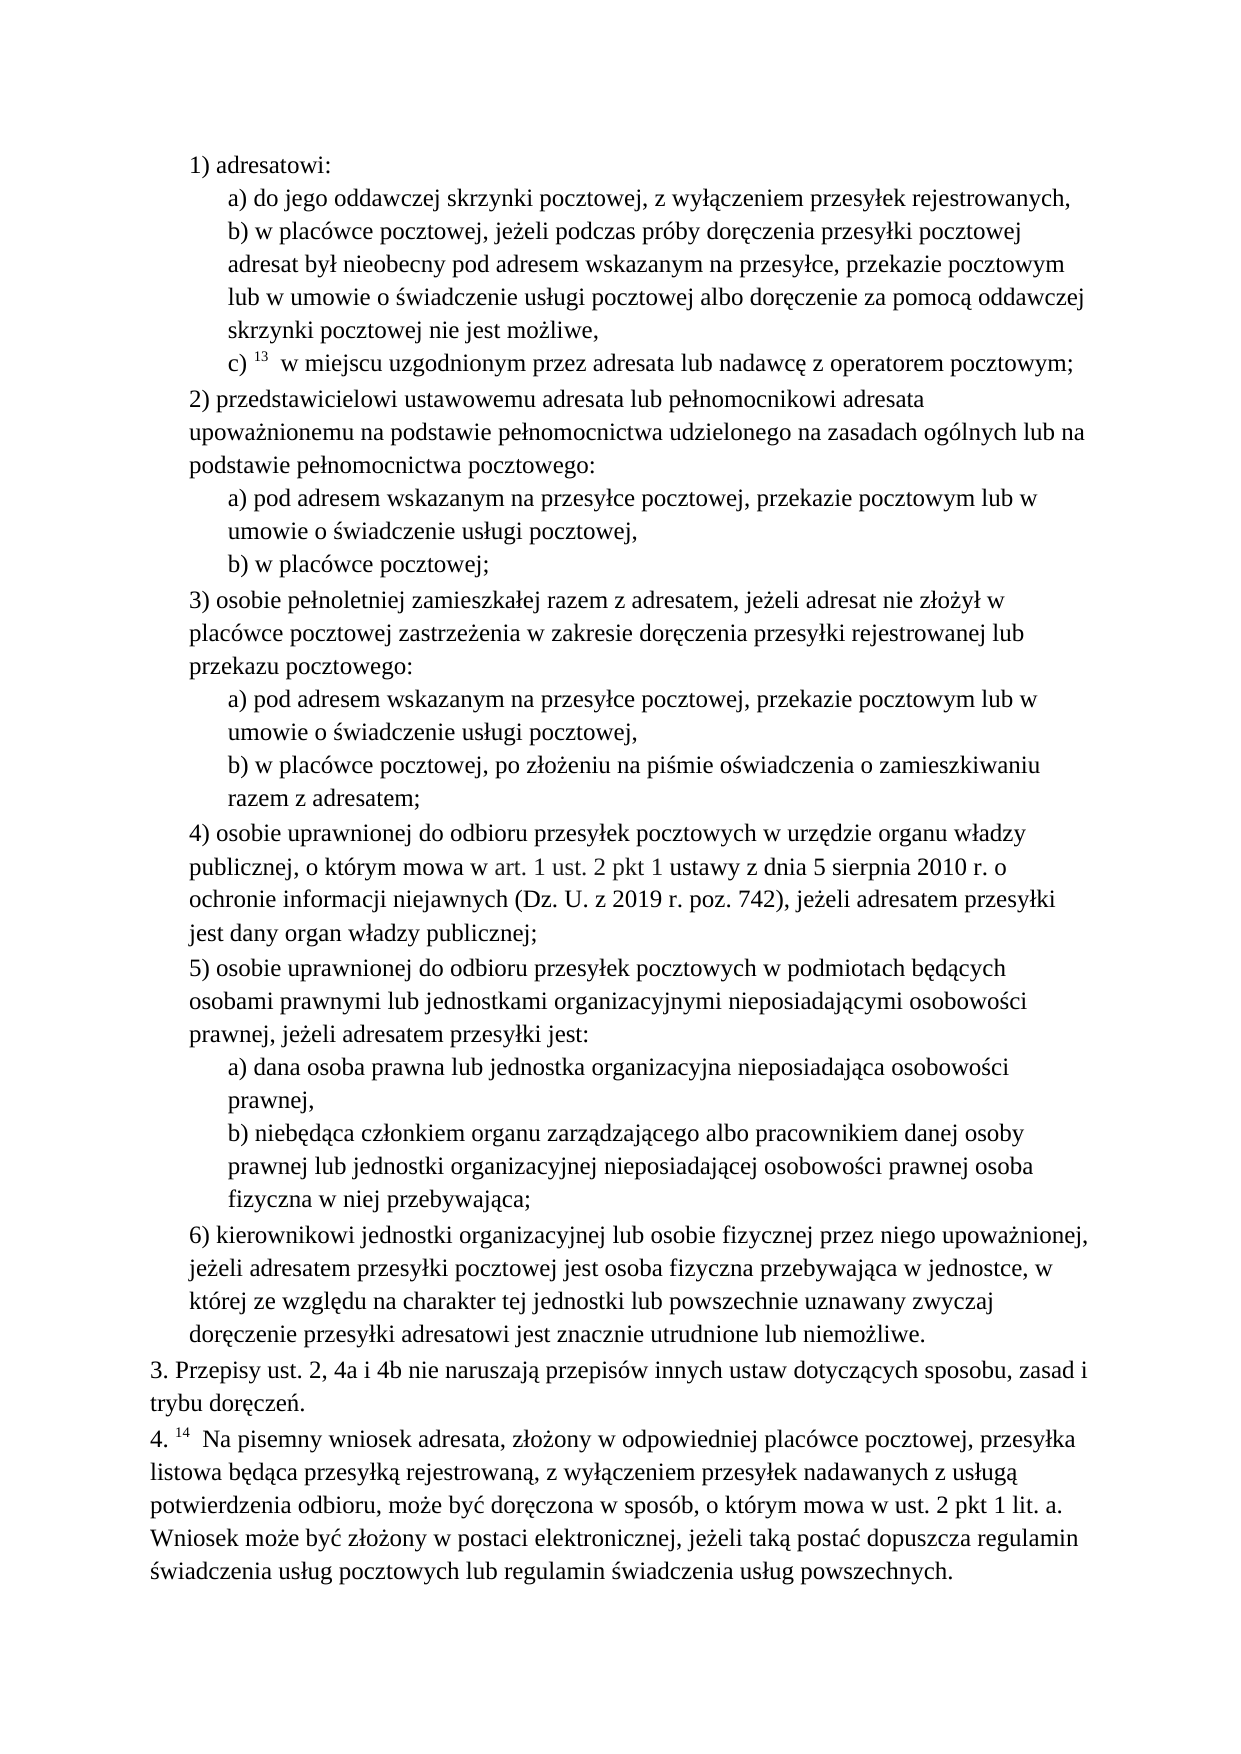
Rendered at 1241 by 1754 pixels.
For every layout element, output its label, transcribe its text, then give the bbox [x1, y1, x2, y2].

text 6) kierownikowi jednostki organizacyjnej lub osobie fizycznej przez niego upoważnionej, jeżeli adresatem przesyłki pocztowej jest osoba fizyczna przebywająca w jednostce, w której ze względu na charakter tej jednostki lub powszechnie uznawany zwyczaj doręczenie przesyłki adresatowi jest znacznie utrudnione lub niemożliwe. [189, 1220, 1090, 1348]
text b) w placówce pocztowej; [228, 549, 1090, 578]
text b) w placówce pocztowej, jeżeli podczas próby doręczenia przesyłki pocztowej adresat był nieobecny pod adresem wskazanym na przesyłce, przekazie pocztowym lub w umowie o świadczenie usługi pocztowej albo doręczenie za pomocą oddawczej skrzynki pocztowej nie jest możliwe, [228, 216, 1090, 344]
text 4. 14 Na pisemny wniosek adresata, złożony w odpowiedniej placówce pocztowej, przesyłka listowa będąca przesyłką rejestrowaną, z wyłączeniem przesyłek nadawanych z usługą potwierdzenia odbioru, może być doręczona w sposób, o którym mowa w ust. 2 pkt 1 lit. a. Wniosek może być złożony w postaci elektronicznej, jeżeli taką postać dopuszcza regulamin świadczenia usług pocztowych lub regulamin świadczenia usług powszechnych. [150, 1424, 1090, 1584]
text 4) osobie uprawnionej do odbioru przesyłek pocztowych w urzędzie organu władzy publicznej, o którym mowa w art. 1 ust. 2 pkt 1 ustawy z dnia 5 sierpnia 2010 r. o ochronie informacji niejawnych (Dz. U. z 2019 r. poz. 742), jeżeli adresatem przesyłki jest dany organ władzy publicznej; [189, 818, 1090, 946]
text a) dana osoba prawna lub jednostka organizacyjna nieposiadająca osobowości prawnej, [228, 1052, 1090, 1114]
text 2) przedstawicielowi ustawowemu adresata lub pełnomocnikowi adresata upoważnionemu na podstawie pełnomocnictwa udzielonego na zasadach ogólnych lub na podstawie pełnomocnictwa pocztowego: [189, 384, 1090, 479]
text b) w placówce pocztowej, po złożeniu na piśmie oświadczenia o zamieszkiwaniu razem z adresatem; [228, 750, 1090, 812]
text 3. Przepisy ust. 2, 4a i 4b nie naruszają przepisów innych ustaw dotyczących sposobu, zasad i trybu doręczeń. [150, 1355, 1090, 1417]
text 5) osobie uprawnionej do odbioru przesyłek pocztowych w podmiotach będących osobami prawnymi lub jednostkami organizacyjnymi nieposiadającymi osobowości prawnej, jeżeli adresatem przesyłki jest: [189, 953, 1090, 1048]
text a) pod adresem wskazanym na przesyłce pocztowej, przekazie pocztowym lub w umowie o świadczenie usługi pocztowej, [228, 483, 1090, 545]
text c) 13 w miejscu uzgodnionym przez adresata lub nadawcę z operatorem pocztowym; [228, 348, 1090, 377]
text b) niebędąca członkiem organu zarządzającego albo pracownikiem danej osoby prawnej lub jednostki organizacyjnej nieposiadającej osobowości prawnej osoba fizyczna w niej przebywająca; [228, 1118, 1090, 1213]
text 3) osobie pełnoletniej zamieszkałej razem z adresatem, jeżeli adresat nie złożył w placówce pocztowej zastrzeżenia w zakresie doręczenia przesyłki rejestrowanej lub przekazu pocztowego: [189, 585, 1090, 679]
text a) pod adresem wskazanym na przesyłce pocztowej, przekazie pocztowym lub w umowie o świadczenie usługi pocztowej, [228, 684, 1090, 746]
text a) do jego oddawczej skrzynki pocztowej, z wyłączeniem przesyłek rejestrowanych, [228, 183, 1090, 212]
text 1) adresatowi: [189, 150, 1090, 179]
